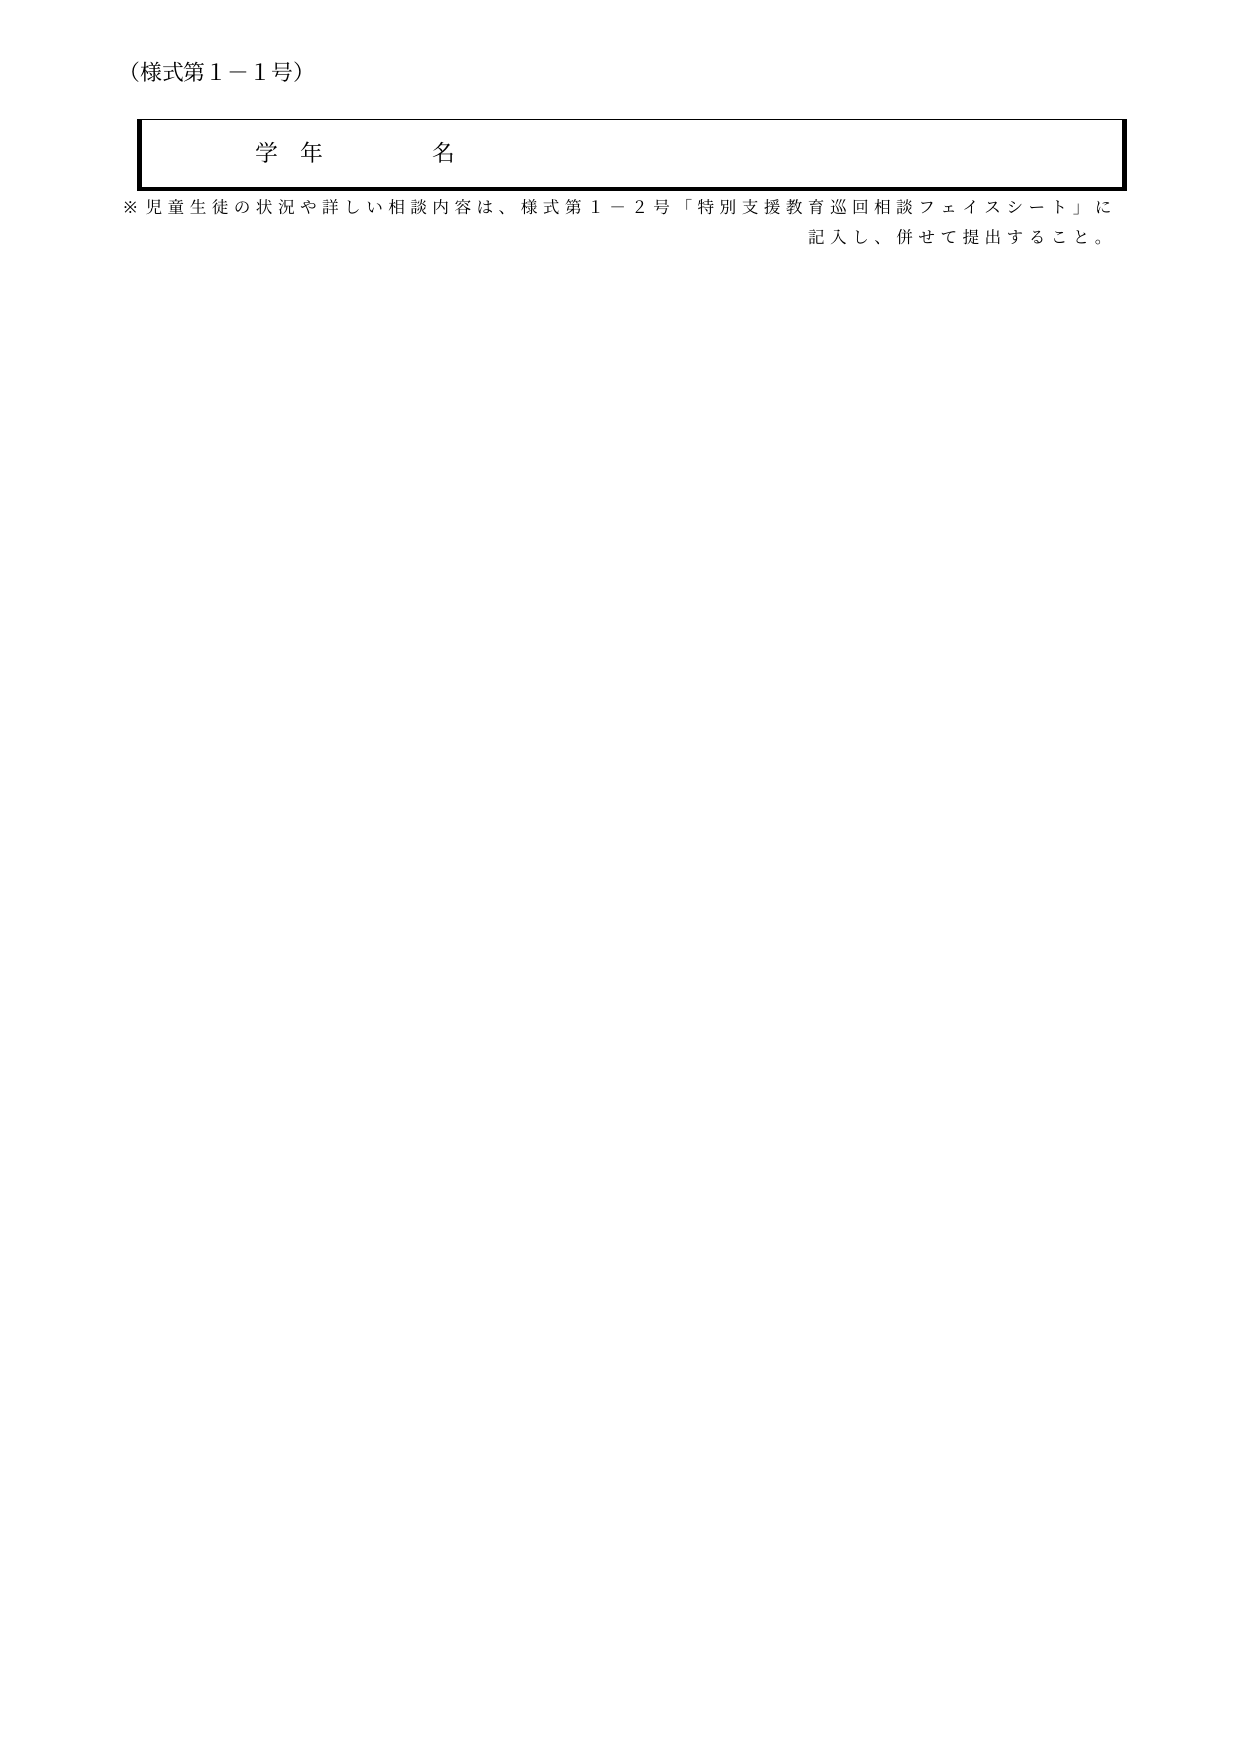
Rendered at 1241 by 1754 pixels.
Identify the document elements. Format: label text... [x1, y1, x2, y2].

text ※児童生徒の状況や詳しい相談内容は、様式第１－２号「特別支援教育巡回相談フェイスシート」に記入し、併せて提出すること。 [123, 191, 1117, 252]
table_cell 学年 名 [142, 120, 1122, 186]
